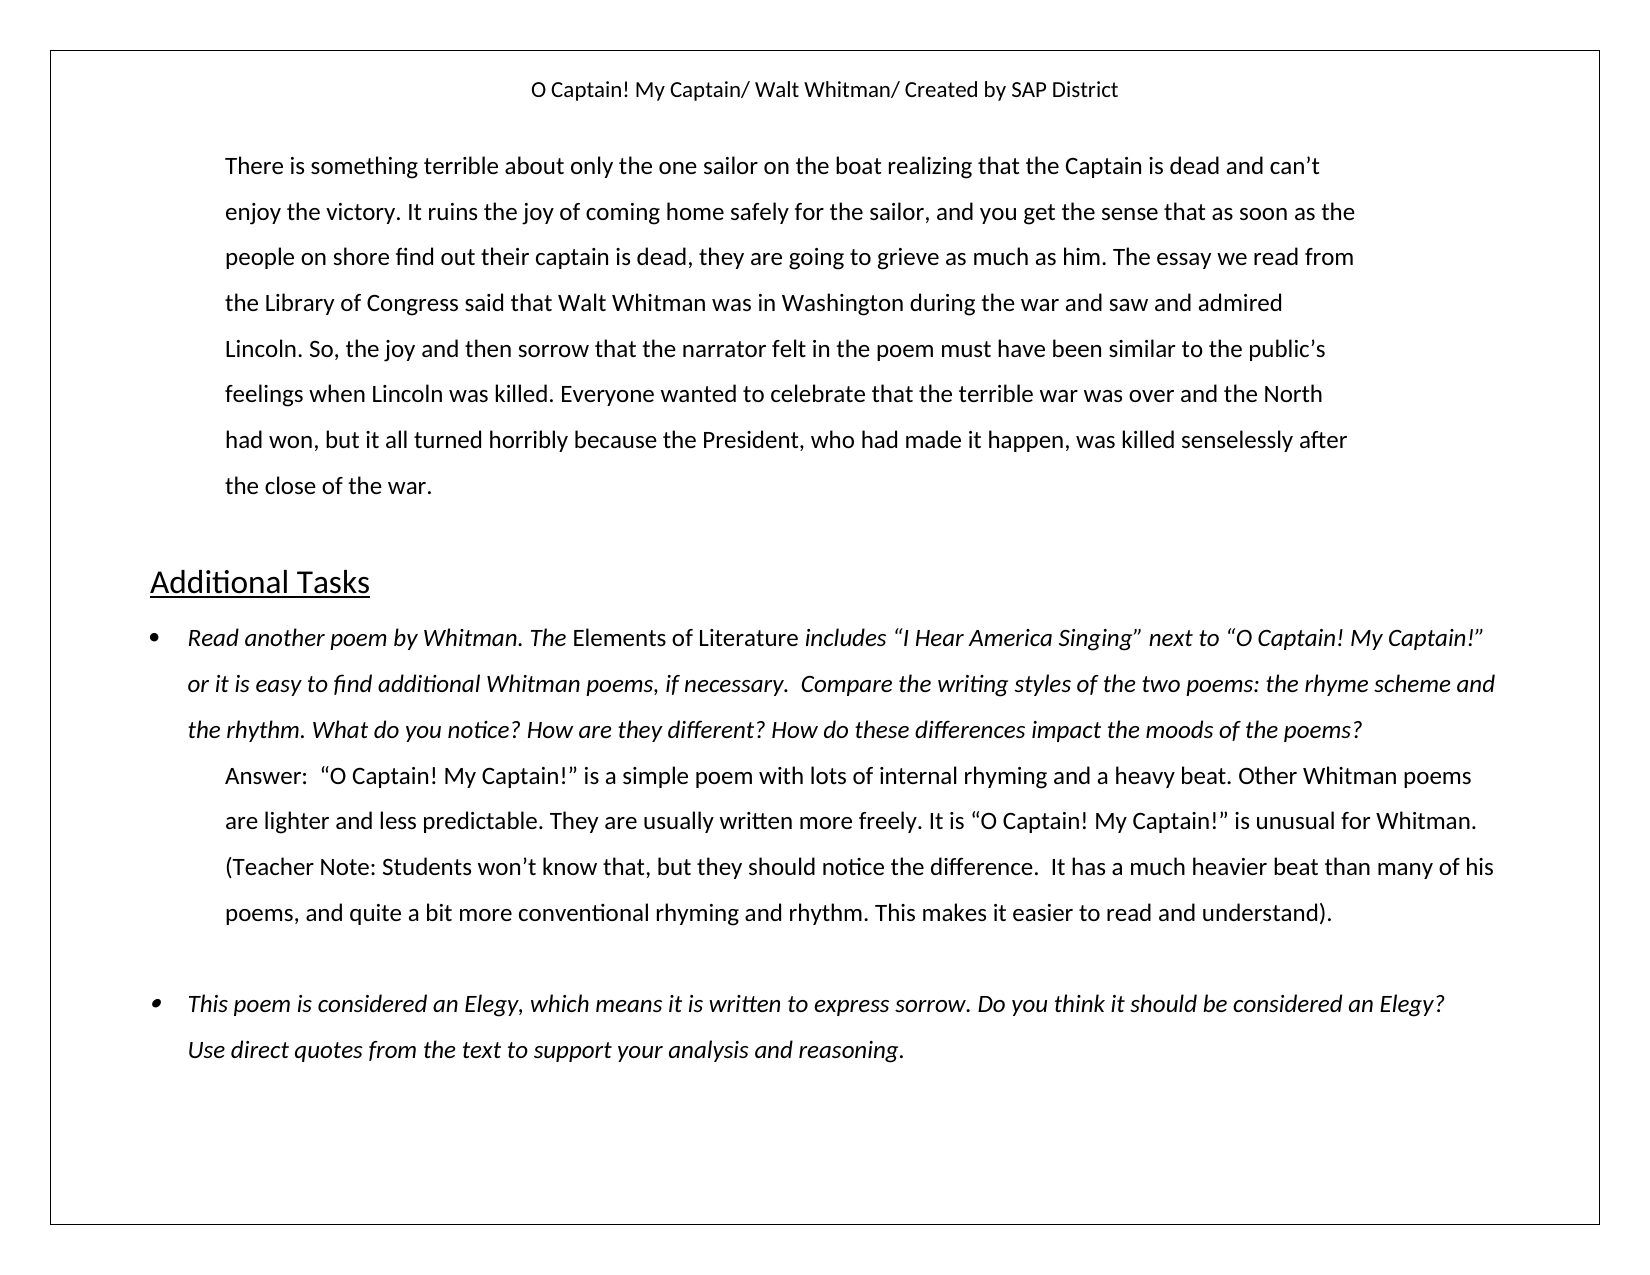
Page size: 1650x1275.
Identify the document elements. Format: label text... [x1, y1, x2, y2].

text Additional Tasks [150, 562, 1500, 602]
list Read another poem by Whitman. The Elements of Literature includes “I Hear America Singing” next to “O Captain! My Captain!” or it is easy to find additional Whitman poems, if necessary. Compare the writing styles of the two poems: the rhyme scheme and the rhythm. What do you notice? How are they different? How do these differences impact the moods of the poems? [150, 623, 1500, 744]
list Use direct quotes from the text to support your analysis and reasoning. [187, 1034, 1500, 1065]
text There is something terrible about only the one sailor on the boat realizing that the Captain is dead and can’t enjoy the victory. It ruins the joy of coming home safely for the sailor, and you get the sense that as soon as the people on shore find out their captain is dead, they are going to grieve as much as him. The essay we read from the Library of Congress said that Walt Whitman was in Washington during the war and saw and admired Lincoln. So, the joy and then sorrow that the narrator felt in the poem must have been similar to the public’s feelings when Lincoln was killed. Everyone wanted to celebrate that the terrible war was over and the North had won, but it all turned horribly because the President, who had made it happen, was killed senselessly after the close of the war. [225, 150, 1359, 501]
list This poem is considered an Elegy, which means it is written to express sorrow. Do you think it should be considered an Elegy? [150, 988, 1500, 1019]
text Answer: “O Captain! My Captain!” is a simple poem with lots of internal rhyming and a heavy beat. Other Whitman poems are lighter and less predictable. They are usually written more freely. It is “O Captain! My Captain!” is unusual for Whitman. (Teacher Note: Students won’t know that, but they should notice the difference. It has a much heavier beat than many of his poems, and quite a bit more conventional rhyming and rhythm. This makes it easier to read and understand). [225, 760, 1500, 927]
